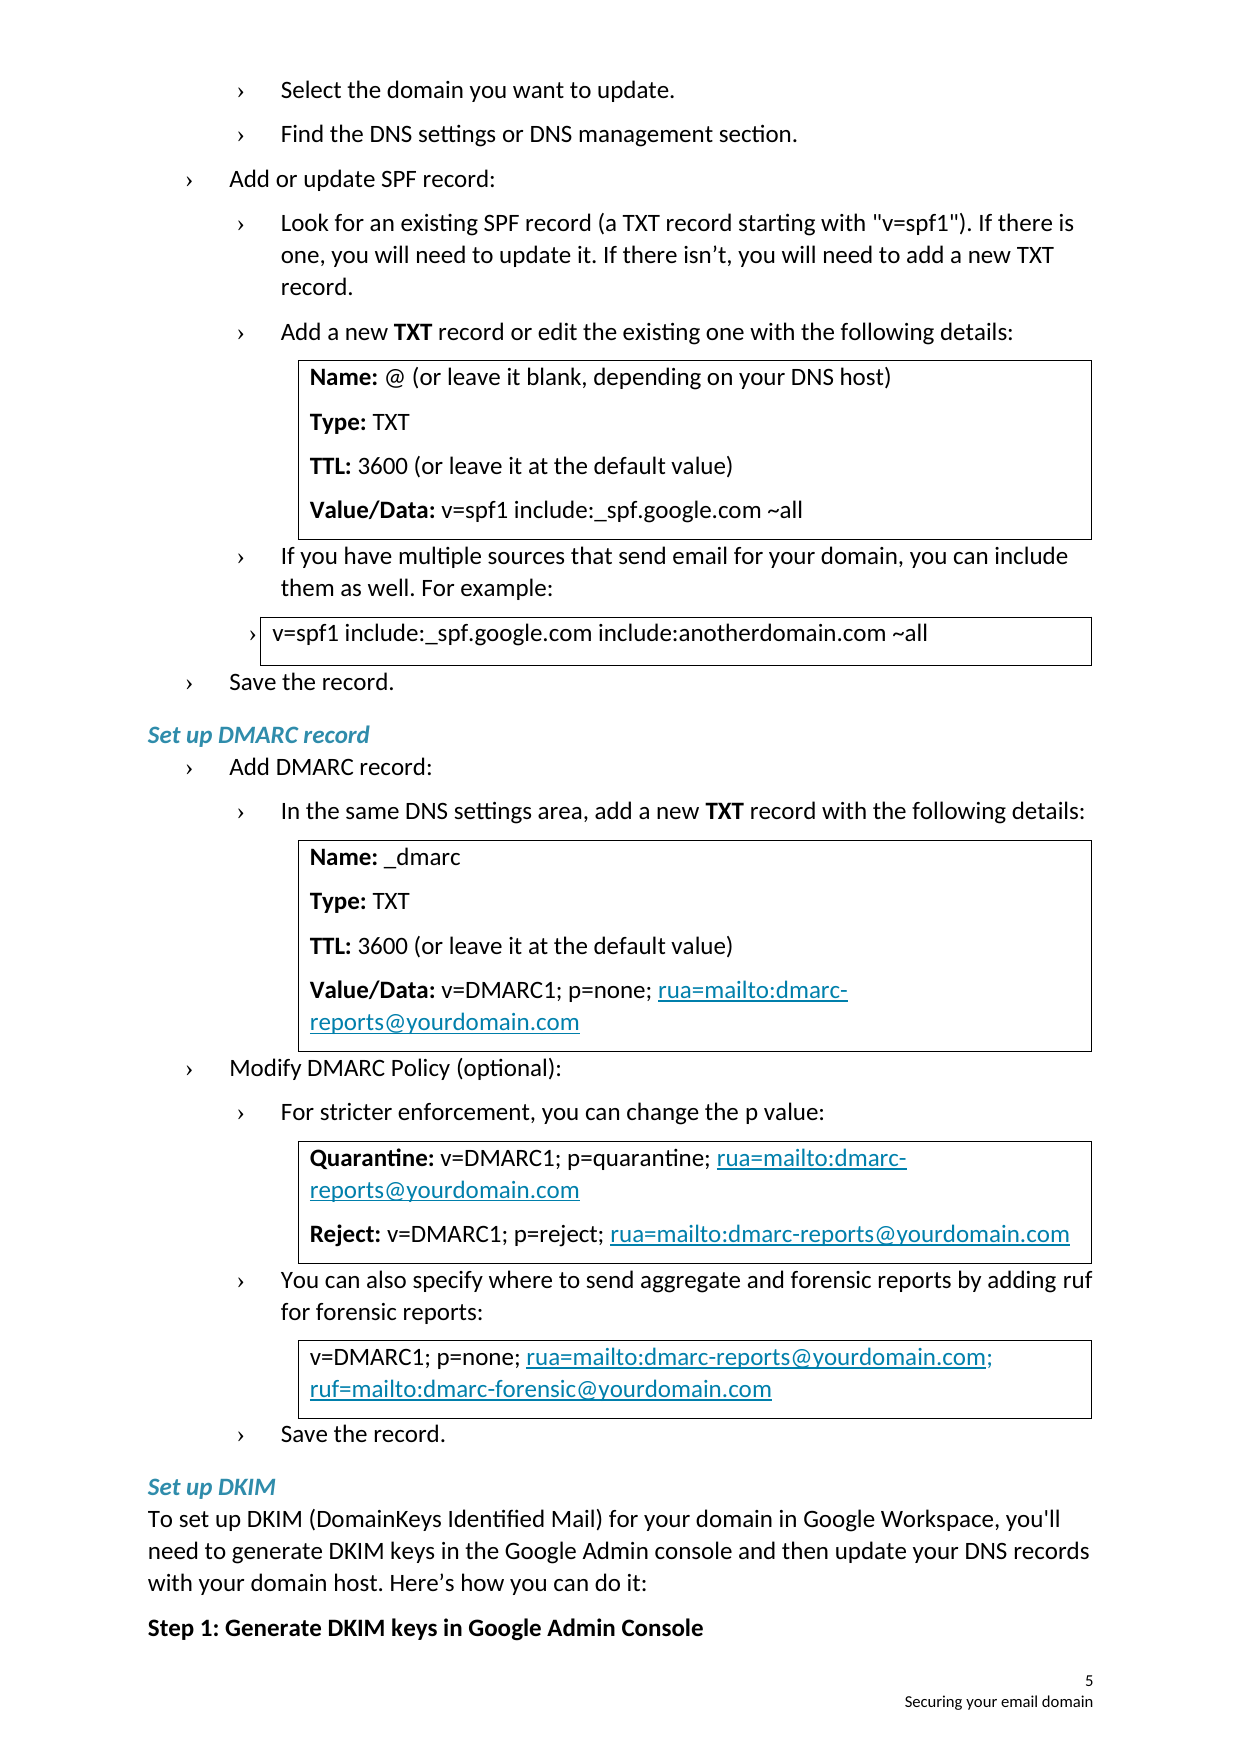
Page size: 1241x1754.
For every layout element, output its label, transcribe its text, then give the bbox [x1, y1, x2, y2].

text To set up DKIM (DomainKeys Identified Mail) for your domain in Google Workspace, you'll need to generate DKIM keys in the Google Admin console and then update your DNS records with your domain host. Here’s how you can do it: [148, 1503, 1092, 1598]
text Add a new TXT record or edit the existing one with the following details: [236, 316, 1092, 346]
text Look for an existing SPF record (a TXT record starting with "v=spf1"). If there is one, you will need to update it. If there isn’t, you will need to add a new TXT record. [236, 207, 1092, 302]
text If you have multiple sources that send email for your domain, you can include them as well. For example: [236, 540, 1092, 603]
text Modify DMARC Policy (optional): [185, 1052, 1092, 1082]
subtitle Set up DMARC record [148, 719, 1092, 749]
table_header v=DMARC1; p=none; rua=mailto:dmarc-reports@yourdomain.com; ruf=mailto:dmarc-forensic@yourdomain.com [299, 1341, 1091, 1418]
text Save the record. [236, 1419, 1092, 1449]
text Save the record. [185, 666, 1092, 697]
text Select the domain you want to update. [236, 74, 1092, 104]
subtitle Set up DKIM [148, 1471, 1092, 1502]
table_header Quarantine: v=DMARC1; p=quarantine; rua=mailto:dmarc-reports@yourdomain.com Reject: v=DMARC1; p=reject; rua=mailto:dmarc-reports@yourdomain.com [299, 1142, 1091, 1263]
table_header Name: _dmarc Type: TXT TTL: 3600 (or leave it at the default value) Value/Data: v=DMARC1; p=none; rua=mailto:dmarc-reports@yourdomain.com [299, 841, 1091, 1051]
text In the same DNS settings area, add a new TXT record with the following details: [236, 796, 1092, 826]
text Add or update SPF record: [185, 163, 1092, 193]
text Step 1: Generate DKIM keys in Google Admin Console [148, 1612, 1092, 1642]
text Find the DNS settings or DNS management section. [236, 118, 1092, 149]
text For stricter enforcement, you can change the p value: [236, 1096, 1092, 1127]
table_header v=spf1 include:_spf.google.com include:anotherdomain.com ~all [261, 618, 1091, 665]
table_header Name: @ (or leave it blank, depending on your DNS host) Type: TXT TTL: 3600 (or leave it at the default value) Value/Data: v=spf1 include:_spf.google.com ~all [299, 361, 1091, 539]
text Add DMARC record: [185, 751, 1092, 782]
text You can also specify where to send aggregate and forensic reports by adding ruf for forensic reports: [236, 1264, 1092, 1326]
